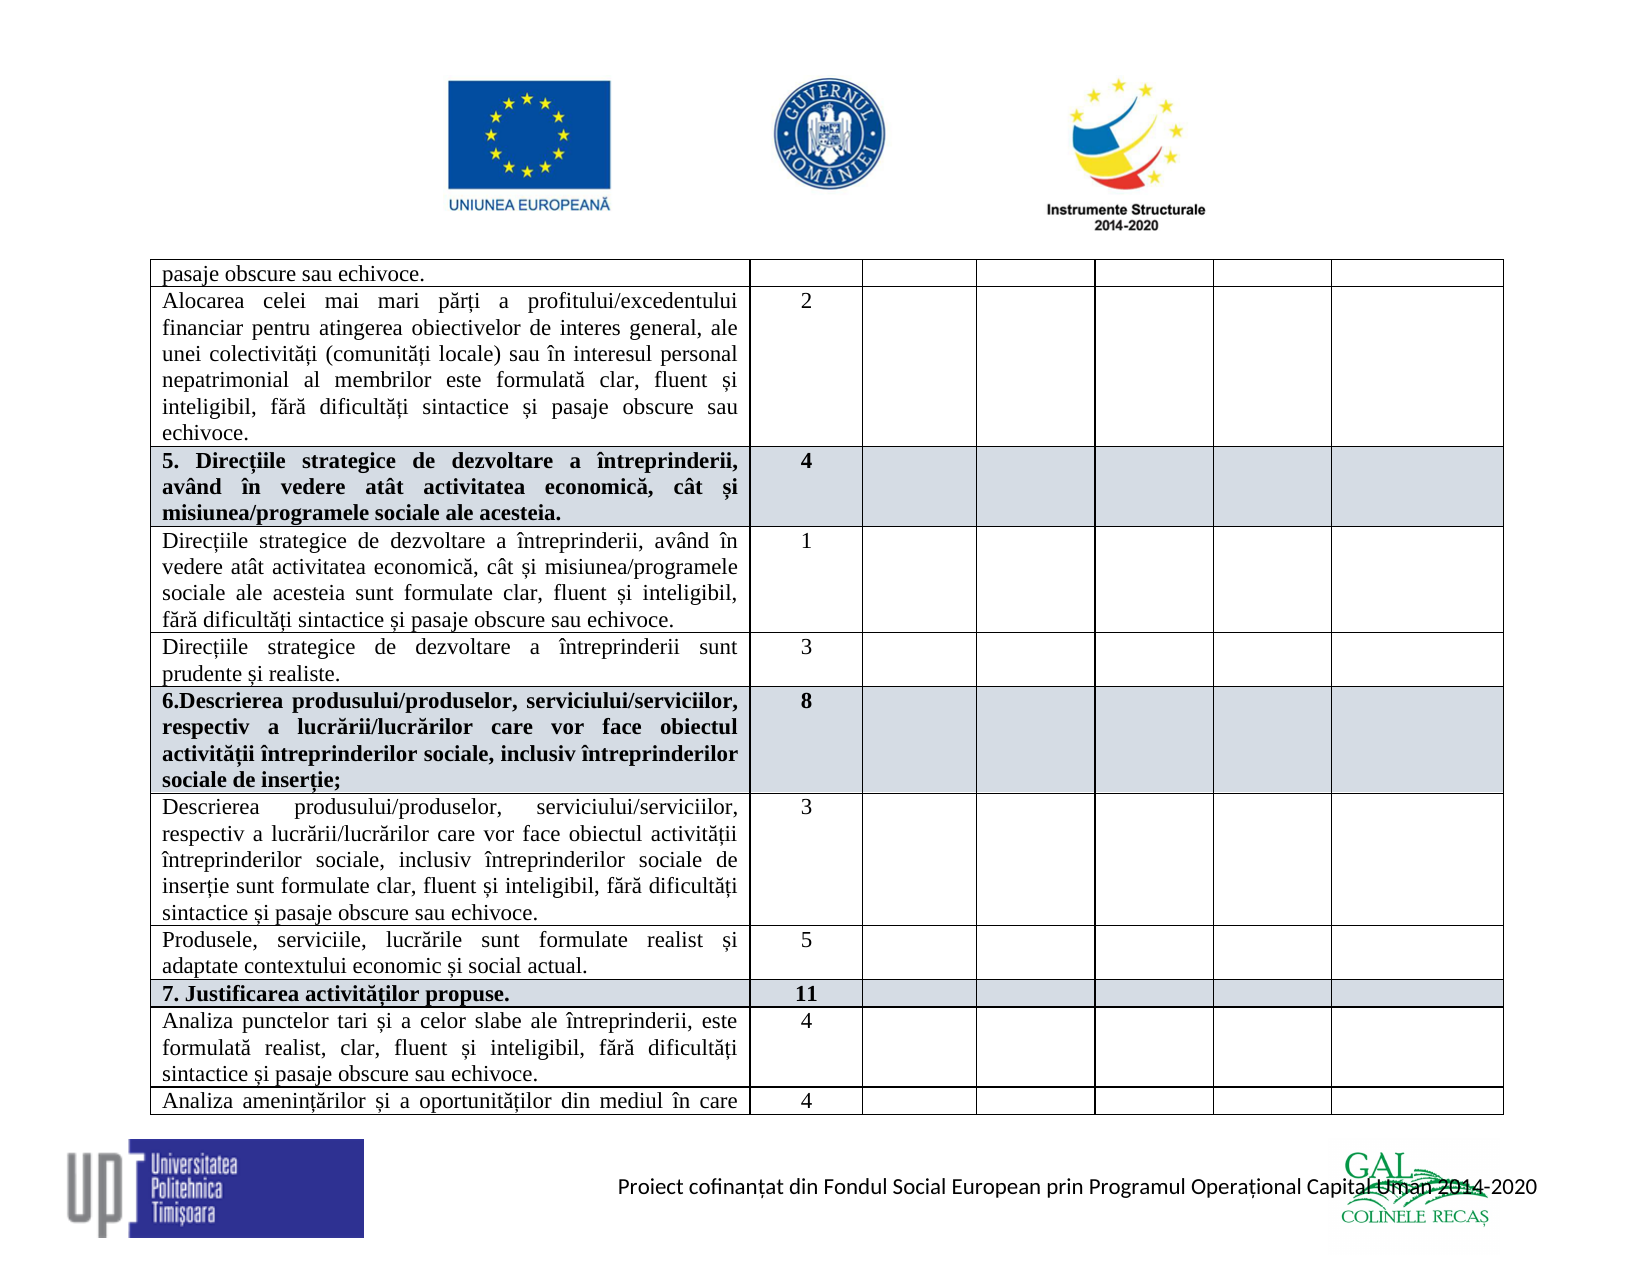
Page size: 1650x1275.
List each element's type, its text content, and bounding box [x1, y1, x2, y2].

table_cell [977, 287, 1094, 446]
table_cell [1096, 926, 1213, 979]
picture [1327, 1138, 1500, 1255]
table_cell 4 [751, 1008, 862, 1086]
table_cell [1332, 1008, 1503, 1086]
table_cell [1214, 1008, 1331, 1086]
table_cell [977, 260, 1094, 286]
table_cell [863, 1088, 976, 1114]
table_cell [1332, 633, 1503, 686]
table_cell [1214, 287, 1331, 446]
table_cell [1332, 980, 1503, 1006]
table_cell [1096, 980, 1213, 1006]
table_cell [1332, 687, 1503, 792]
table_cell [1096, 527, 1213, 632]
table_cell 2 [751, 260, 862, 286]
table_cell 4 [751, 1088, 862, 1114]
table_cell [1096, 287, 1213, 446]
table_cell [977, 633, 1094, 686]
table_cell 7. Justificarea activităților propuse. [151, 980, 749, 1006]
table_cell [977, 1008, 1094, 1086]
picture [58, 1139, 364, 1238]
table_cell [863, 260, 976, 286]
table_cell [1096, 633, 1213, 686]
table_cell Direcțiile strategice de dezvoltare a întreprinderii, având în vedere atât activitatea economică, cât și misiunea/programele sociale ale acesteia sunt formulate clar, fluent și inteligibil, fără dificultăți sintactice și pasaje obscure sau echivoce. [151, 527, 749, 632]
table_cell 5. Direcțiile strategice de dezvoltare a întreprinderii, având în vedere atât activitatea economică, cât și misiunea/programele sociale ale acesteia. [151, 447, 749, 526]
table_cell [1332, 260, 1503, 286]
table_cell [1332, 1088, 1503, 1114]
table_cell [977, 687, 1094, 792]
table_cell [1214, 980, 1331, 1006]
table_cell 5 [751, 926, 862, 979]
table_cell 3 [751, 633, 862, 686]
table_cell 11 [751, 980, 862, 1006]
table_cell [1332, 527, 1503, 632]
table_cell [977, 447, 1094, 526]
table_cell [977, 794, 1094, 925]
table_cell [863, 447, 976, 526]
table_cell [977, 980, 1094, 1006]
table_cell 1 [751, 527, 862, 632]
table_cell [863, 527, 976, 632]
picture [443, 75, 1208, 231]
table_cell [1214, 794, 1331, 925]
table_cell [1332, 447, 1503, 526]
table_cell [977, 527, 1094, 632]
table_cell [1096, 260, 1213, 286]
table_cell [1096, 687, 1213, 792]
table_cell [863, 1008, 976, 1086]
table_cell 6.Descrierea produsului/produselor, serviciului/serviciilor, respectiv a lucrării/lucrărilor care vor face obiectul activității întreprinderilor sociale, inclusiv întreprinderilor sociale de inserție; [151, 687, 749, 792]
table_cell [1096, 1008, 1213, 1086]
table_cell [1096, 1088, 1213, 1114]
table_cell Direcțiile strategice de dezvoltare a întreprinderii sunt prudente și realiste. [151, 633, 749, 686]
table_cell [863, 794, 976, 925]
table_cell 8 [751, 687, 862, 792]
table_cell 3 [751, 794, 862, 925]
table_cell [1096, 794, 1213, 925]
table_cell Alocarea celei mai mari părți a profitului/excedentului financiar pentru atingerea obiectivelor de interes general, ale unei colectivități (comunități locale) sau în interesul personal nepatrimonial al membrilor este formulată clar, fluent și inteligibil, fără dificultăți sintactice și pasaje obscure sau echivoce. [151, 287, 749, 446]
table_cell [863, 633, 976, 686]
table_cell [1096, 447, 1213, 526]
table_cell Produsele, serviciile, lucrările sunt formulate realist și adaptate contextului economic și social actual. [151, 926, 749, 979]
table_cell 2 [751, 287, 862, 446]
table_cell [1214, 633, 1331, 686]
table_cell [863, 980, 976, 1006]
table_cell [863, 687, 976, 792]
table_cell Descrierea produsului/produselor, serviciului/serviciilor, respectiv a lucrării/lucrărilor care vor face obiectul activității întreprinderilor sociale, inclusiv întreprinderilor sociale de inserție sunt formulate clar, fluent și inteligibil, fără dificultăți sintactice și pasaje obscure sau echivoce. [151, 794, 749, 925]
table_cell [1214, 527, 1331, 632]
table_cell [1332, 794, 1503, 925]
table_cell [1214, 926, 1331, 979]
table_cell [1214, 260, 1331, 286]
table_cell Analiza punctelor tari și a celor slabe ale întreprinderii, este formulată realist, clar, fluent și inteligibil, fără dificultăți sintactice și pasaje obscure sau echivoce. [151, 1008, 749, 1086]
table_cell [1214, 447, 1331, 526]
table_cell 4 [751, 447, 862, 526]
table_cell [1214, 687, 1331, 792]
table_cell [1332, 287, 1503, 446]
table_cell [977, 1088, 1094, 1114]
table_cell [1332, 926, 1503, 979]
table_cell [977, 926, 1094, 979]
table_cell [863, 926, 976, 979]
table_cell [1214, 1088, 1331, 1114]
table_cell [863, 287, 976, 446]
